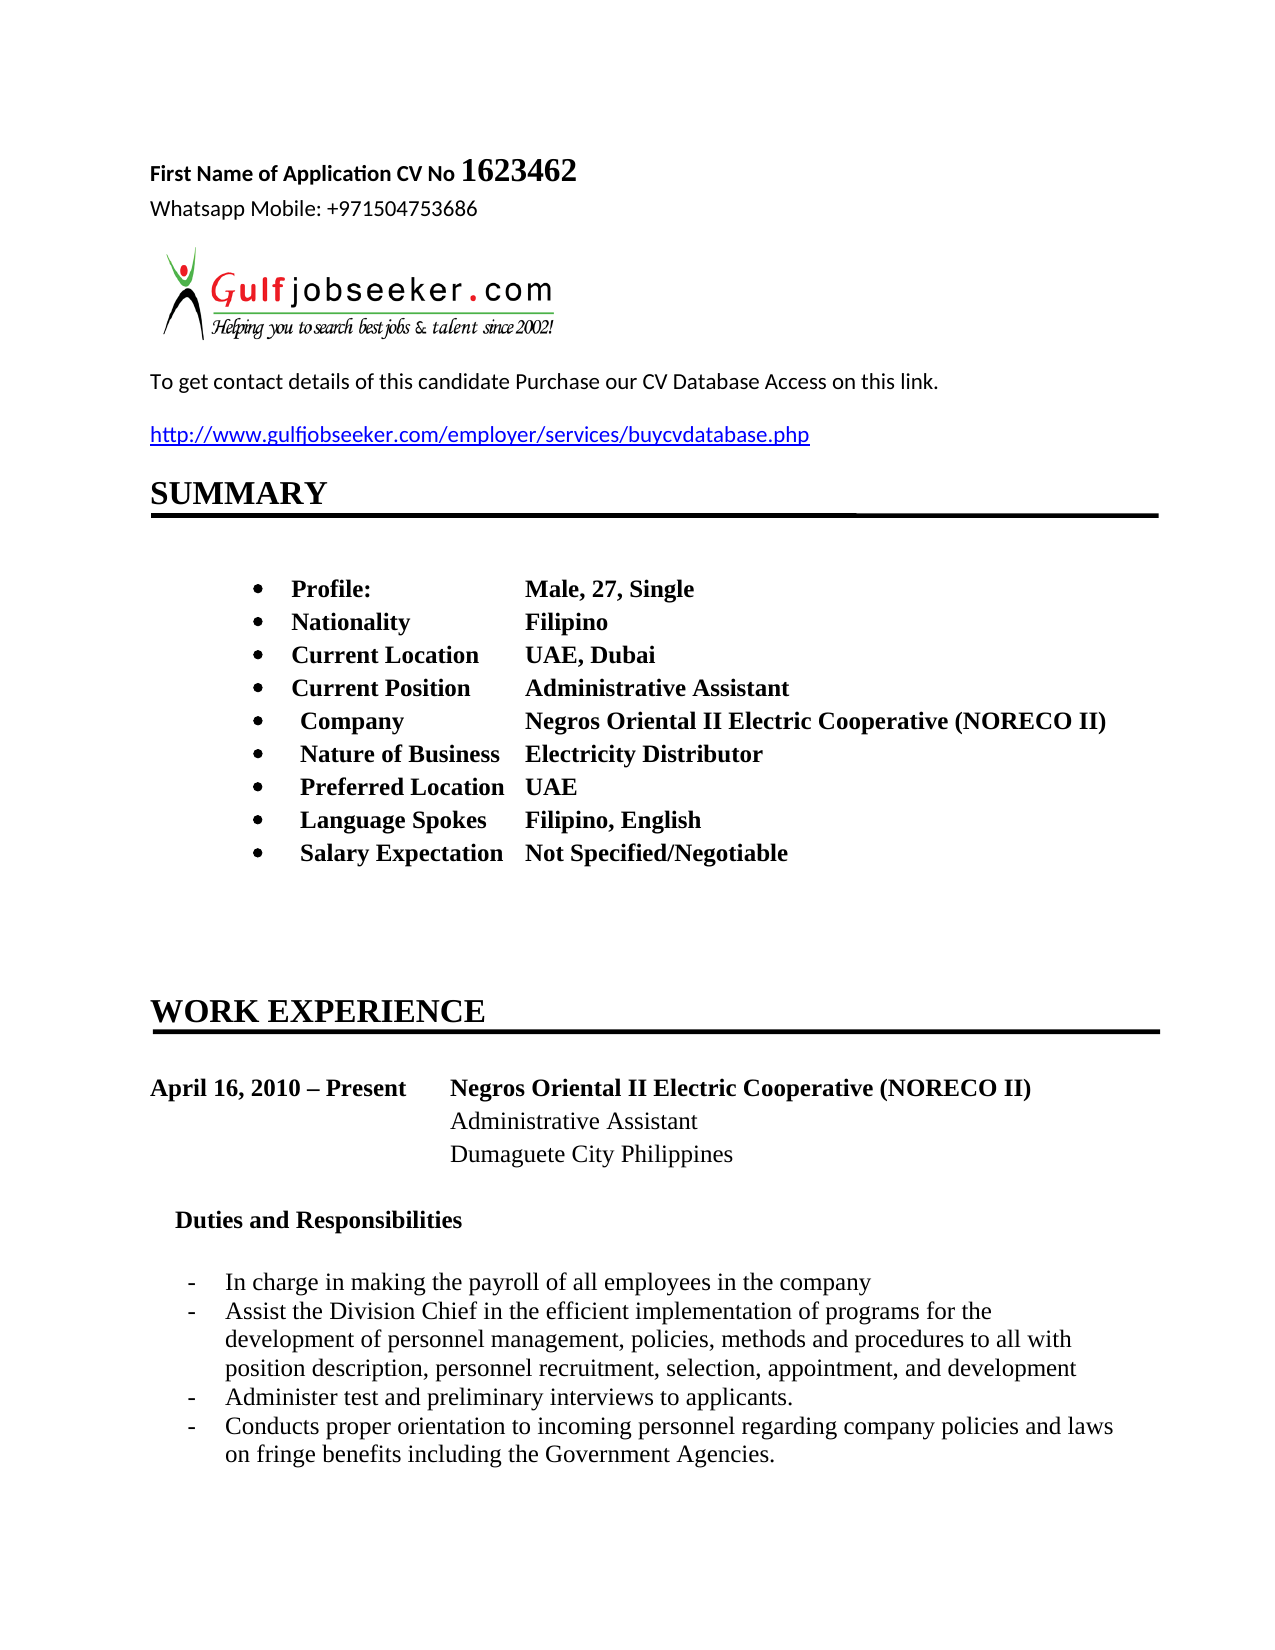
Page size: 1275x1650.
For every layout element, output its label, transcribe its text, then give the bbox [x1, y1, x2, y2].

list Conducts proper orientation to incoming personnel regarding company policies and laws on fringe benefits including the Government Agencies. [187, 1411, 1125, 1468]
list Company Negros Oriental II Electric Cooperative (NORECO II) [253, 706, 1125, 735]
text April 16, 2010 – Present Negros Oriental II Electric Cooperative (NORECO II) [150, 1073, 1125, 1101]
text Duties and Responsibilities [150, 1205, 1125, 1233]
list Administer test and preliminary interviews to applicants. [187, 1382, 1125, 1411]
list Assist the Division Chief in the efficient implementation of programs for the development of personnel management, policies, methods and procedures to all with position description, personnel recruitment, selection, appointment, and development [187, 1296, 1125, 1382]
list Language Spokes Filipino, English [253, 805, 1125, 834]
list Preferred Location UAE [253, 772, 1125, 801]
text SUMMARY [150, 473, 1125, 512]
list In charge in making the payroll of all employees in the company [187, 1267, 1125, 1296]
text First Name of Application CV No 1623462 [150, 150, 1125, 188]
text http://www.gulfjobseeker.com/employer/services/buycvdatabase.php [150, 420, 1125, 448]
picture [150, 247, 578, 343]
list Current Position Administrative Assistant [253, 673, 1125, 702]
list Profile: Male, 27, Single [253, 574, 1125, 603]
text Administrative Assistant [150, 1106, 1125, 1134]
text To get contact details of this candidate Purchase our CV Database Access on this link. [150, 367, 1125, 395]
list Nationality Filipino [253, 607, 1125, 636]
list Salary Expectation Not Specified/Negotiable [253, 838, 1125, 867]
list Current Location UAE, Dubai [253, 640, 1125, 669]
list Nature of Business Electricity Distributor [253, 739, 1125, 768]
text Dumaguete City Philippines [150, 1139, 1125, 1167]
text WORK EXPERIENCE [150, 991, 1125, 1029]
text Whatsapp Mobile: +971504753686 [150, 194, 1125, 222]
